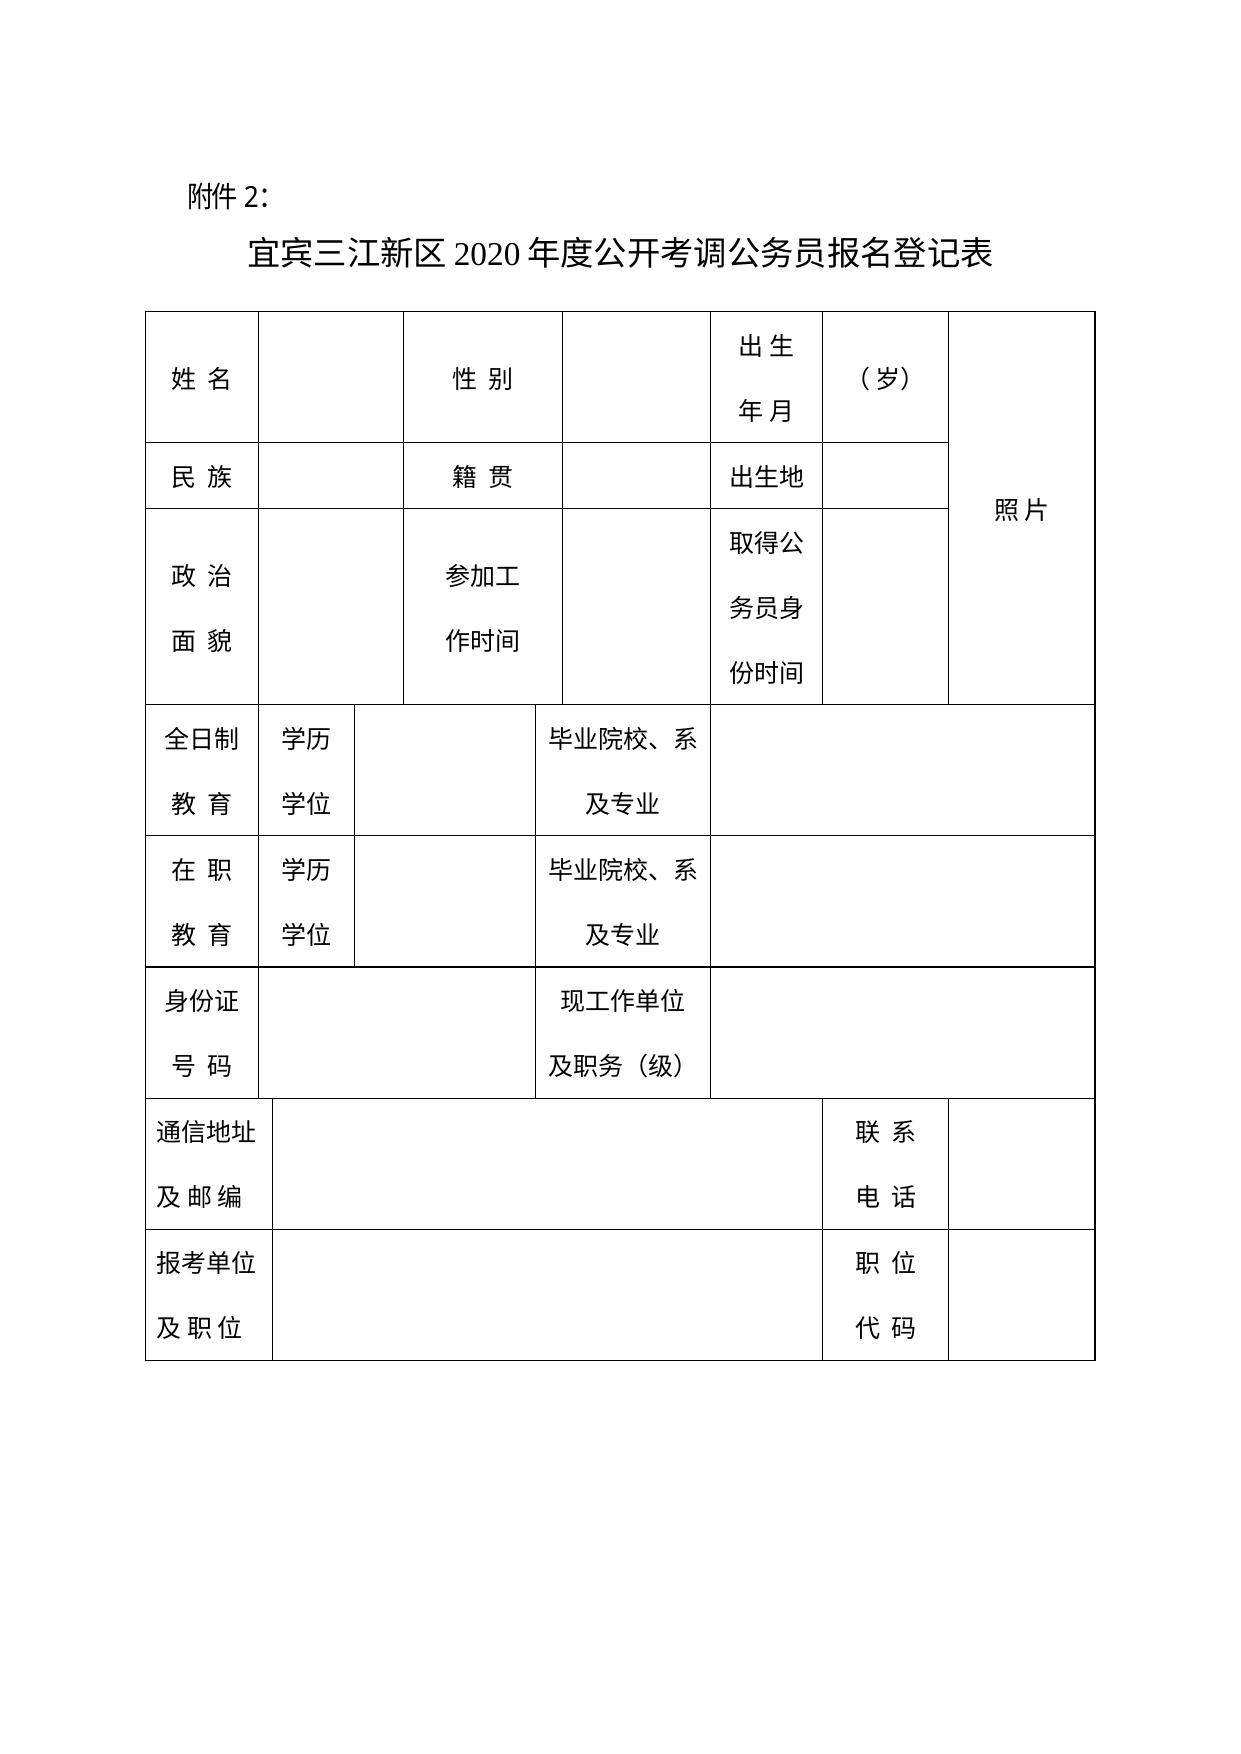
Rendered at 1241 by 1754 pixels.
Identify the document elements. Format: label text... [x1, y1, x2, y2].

table_cell [259, 443, 403, 508]
table_cell [259, 509, 403, 704]
text 宜宾三江新区2020年度公开考调公务员报名登记表 [187, 227, 1053, 275]
table_cell [273, 1099, 822, 1228]
table_cell [711, 968, 1094, 1097]
table_cell [259, 968, 535, 1097]
table_cell 在 职 教 育 [146, 836, 258, 966]
table_header [259, 312, 403, 442]
table_cell [355, 705, 535, 835]
table_cell 取得公务员身份时间 [711, 509, 822, 704]
table_cell 通信地址 及 邮 编 [146, 1099, 272, 1228]
table_cell 出生地 [711, 443, 822, 508]
table_header 出 生 年 月 [711, 312, 822, 442]
table_cell [563, 443, 710, 508]
table_cell [949, 1230, 1094, 1359]
table_header 姓 名 [146, 312, 258, 442]
table_cell 民 族 [146, 443, 258, 508]
text 附件2： [187, 162, 1053, 227]
table_header （ 岁） [823, 312, 948, 442]
table_cell [823, 509, 948, 704]
table_header [563, 312, 710, 442]
table_cell 报考单位 及 职 位 [146, 1230, 272, 1359]
table_cell 学历 学位 [259, 705, 354, 835]
table_cell 全日制 教 育 [146, 705, 258, 835]
table_cell [711, 836, 1094, 966]
table_header 性 别 [404, 312, 562, 442]
table_cell 籍 贯 [404, 443, 562, 508]
table_cell 联 系 电 话 [823, 1099, 948, 1228]
table_cell 学历 学位 [259, 836, 354, 966]
table_cell 毕业院校、系及专业 [536, 705, 710, 835]
table_cell [823, 443, 948, 508]
table_cell [949, 1099, 1094, 1228]
table_cell [563, 509, 710, 704]
table_cell 参加工 作时间 [404, 509, 562, 704]
table_cell 职 位 代 码 [823, 1230, 948, 1359]
table_cell [355, 836, 535, 966]
table_cell [273, 1230, 822, 1359]
table_cell 毕业院校、系及专业 [536, 836, 710, 966]
table_cell 身份证 号 码 [146, 968, 258, 1097]
table_cell [711, 705, 1094, 835]
table_cell 现工作单位 及职务（级） [536, 968, 710, 1097]
table_cell 政 治 面 貌 [146, 509, 258, 704]
table_header 照 片 [949, 312, 1094, 704]
